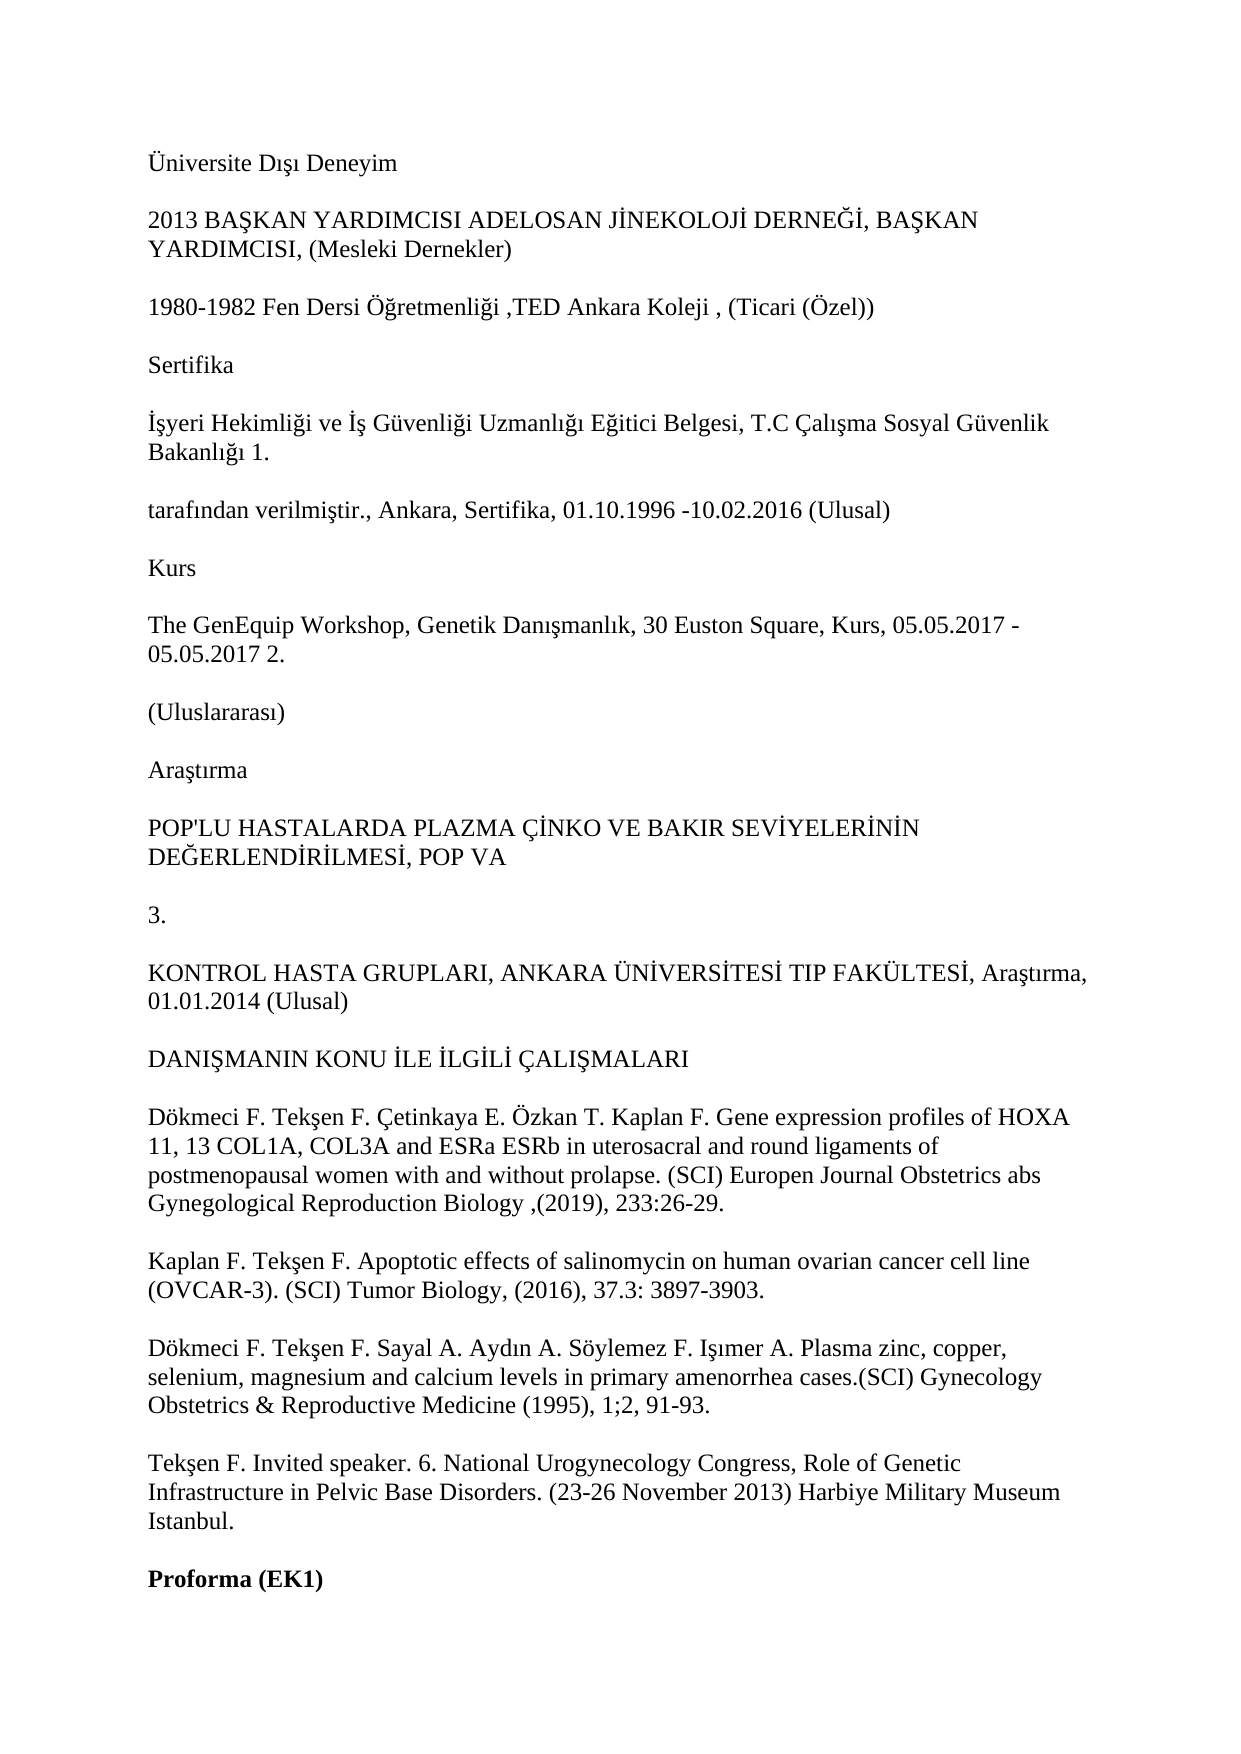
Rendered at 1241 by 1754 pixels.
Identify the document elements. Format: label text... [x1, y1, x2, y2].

text İşyeri Hekimliği ve İş Güvenliği Uzmanlığı Eğitici Belgesi, T.C Çalışma Sosyal Güvenlik Bakanlığı 1. [148, 408, 1093, 466]
text Üniversite Dışı Deneyim [148, 148, 1093, 176]
text Kurs [148, 553, 1093, 581]
text tarafından verilmiştir., Ankara, Sertifika, 01.10.1996 -10.02.2016 (Ulusal) [148, 495, 1093, 523]
text 3. [148, 900, 1093, 928]
text Kaplan F. Tekşen F. Apoptotic effects of salinomycin on human ovarian cancer cell line (OVCAR-3). (SCI) Tumor Biology, (2016), 37.3: 3897-3903. [148, 1246, 1093, 1304]
text Tekşen F. Invited speaker. 6. National Urogynecology Congress, Role of Genetic Infrastructure in Pelvic Base Disorders. (23-26 November 2013) Harbiye Military Museum Istanbul. [148, 1448, 1093, 1535]
text (Uluslararası) [148, 697, 1093, 726]
text POP'LU HASTALARDA PLAZMA ÇİNKO VE BAKIR SEVİYELERİNİN DEĞERLENDİRİLMESİ, POP VA [148, 813, 1093, 871]
text 2013 BAŞKAN YARDIMCISI ADELOSAN JİNEKOLOJİ DERNEĞİ, BAŞKAN YARDIMCISI, (Mesleki Dernekler) [148, 206, 1093, 263]
text Sertifika [148, 350, 1093, 379]
text Dökmeci F. Tekşen F. Çetinkaya E. Özkan T. Kaplan F. Gene expression profiles of HOXA 11, 13 COL1A, COL3A and ESRa ESRb in uterosacral and round ligaments of postmenopausal women with and without prolapse. (SCI) Europen Journal Obstetrics abs Gynegological Reproduction Biology ,(2019), 233:26-29. [148, 1102, 1093, 1217]
text KONTROL HASTA GRUPLARI, ANKARA ÜNİVERSİTESİ TIP FAKÜLTESİ, Araştırma, 01.01.2014 (Ulusal) [148, 958, 1093, 1015]
text 1980-1982 Fen Dersi Öğretmenliği ,TED Ankara Koleji , (Ticari (Özel)) [148, 292, 1093, 321]
text DANIŞMANIN KONU İLE İLGİLİ ÇALIŞMALARI [148, 1044, 1093, 1073]
text The GenEquip Workshop, Genetik Danışmanlık, 30 Euston Square, Kurs, 05.05.2017 -05.05.2017 2. [148, 611, 1093, 668]
text Proforma (EK1) [148, 1564, 1093, 1593]
text Dökmeci F. Tekşen F. Sayal A. Aydın A. Söylemez F. Işımer A. Plasma zinc, copper, selenium, magnesium and calcium levels in primary amenorrhea cases.(SCI) Gynecology Obstetrics & Reproductive Medicine (1995), 1;2, 91-93. [148, 1333, 1093, 1419]
text Araştırma [148, 755, 1093, 784]
